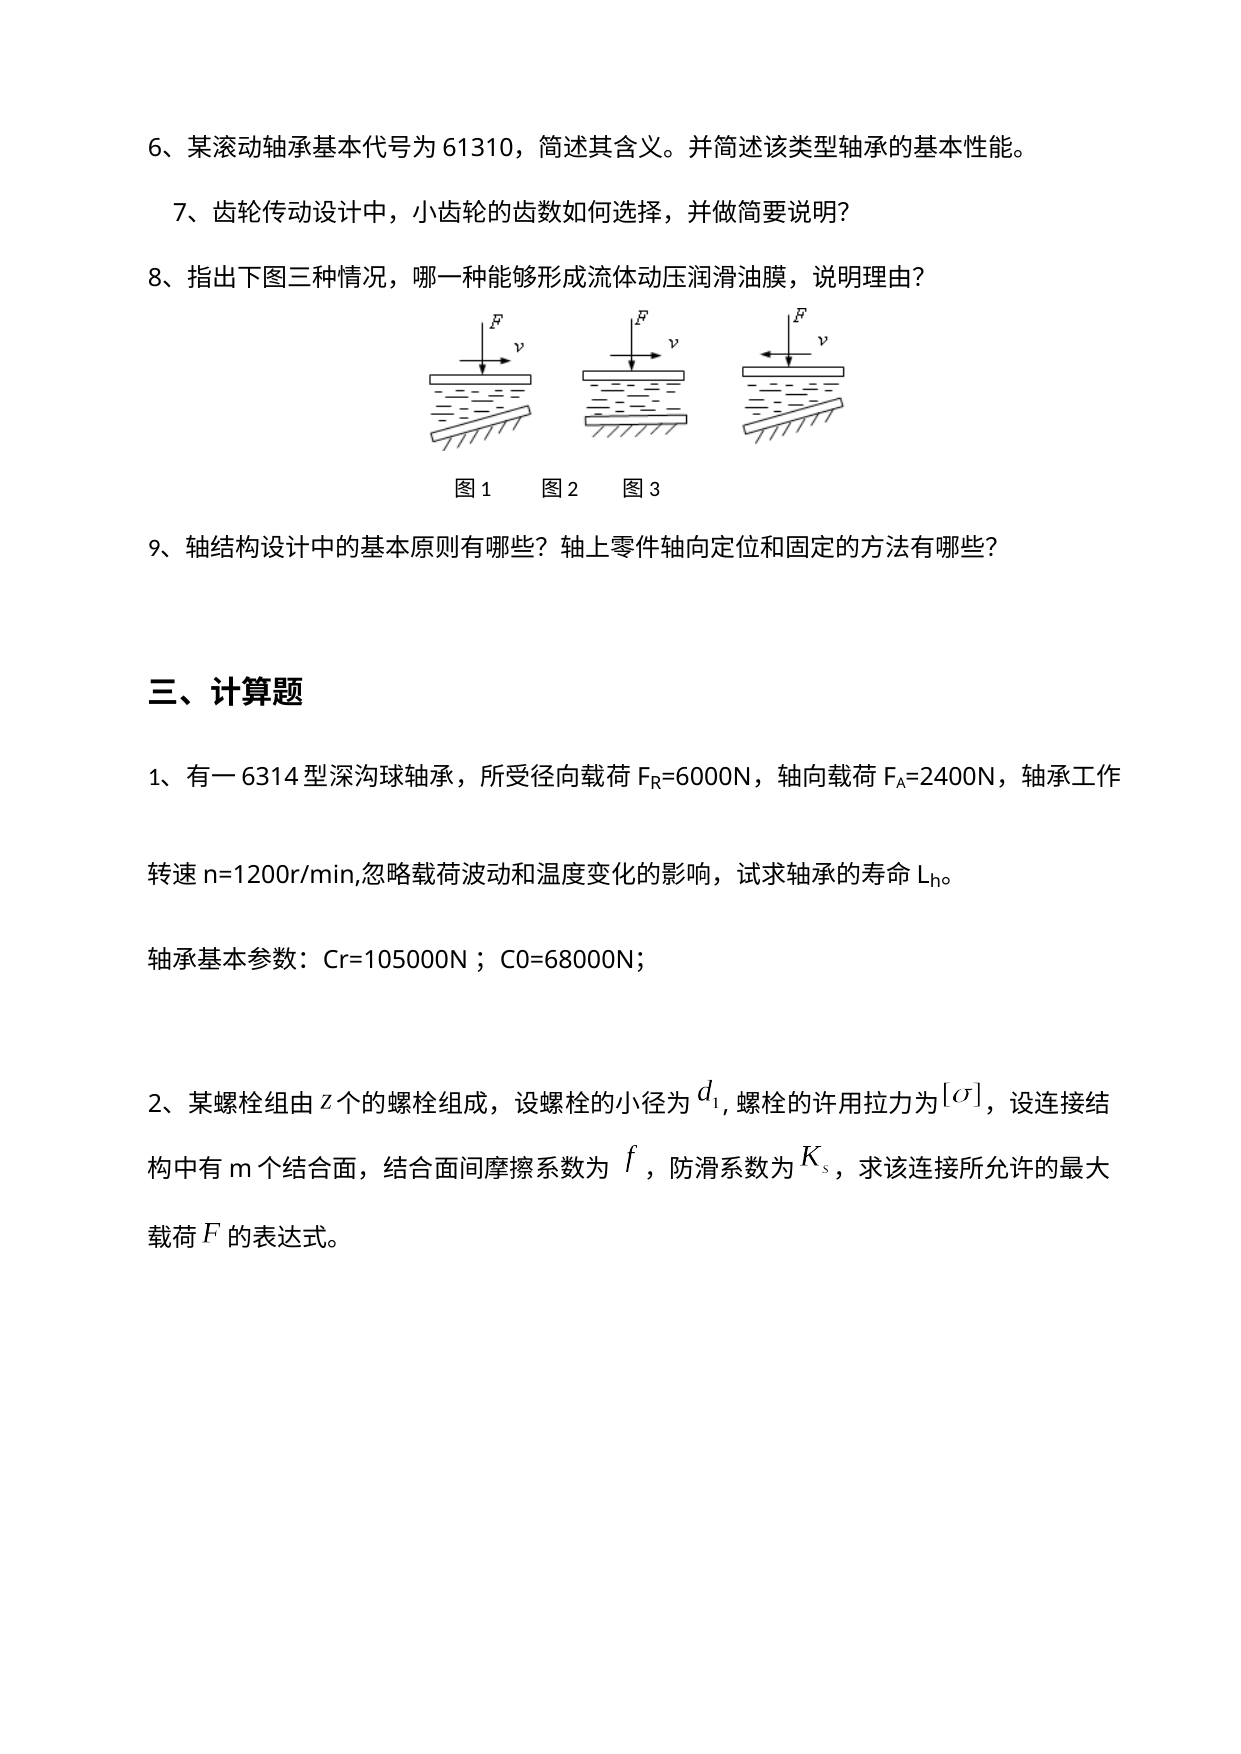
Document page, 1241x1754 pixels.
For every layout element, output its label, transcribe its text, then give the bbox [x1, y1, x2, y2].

picture [419, 308, 851, 451]
list 6、某滚动轴承基本代号为61310，简述其含义。并简述该类型轴承的基本性能。 [148, 113, 1122, 178]
text 轴承基本参数：Cr=105000N ；C0=68000N； [148, 925, 1122, 990]
text 8、指出下图三种情况，哪一种能够形成流体动压润滑油膜，说明理由？ [148, 243, 1122, 308]
text 1、有一6314型深沟球轴承，所受径向载荷FR=6000N，轴向载荷FA=2400N，轴承工作转速n=1200r/min,忽略载荷波动和温度变化的影响，试求轴承的寿命Lh。 [148, 741, 1122, 904]
text 9、轴结构设计中的基本原则有哪些？轴上零件轴向定位和固定的方法有哪些？ [148, 513, 1122, 578]
text 图1 图2 图3 [148, 471, 1122, 503]
text 2、某螺栓组由个的螺栓组成，设螺栓的小径为, 螺栓的许用拉力为，设连接结构中有m个结合面，结合面间摩擦系数为 ，防滑系数为，求该连接所允许的最大载荷的表达式。 [148, 1073, 1111, 1268]
text 三、计算题 [148, 667, 1122, 712]
list 7、齿轮传动设计中，小齿轮的齿数如何选择，并做简要说明？ [148, 178, 1122, 243]
